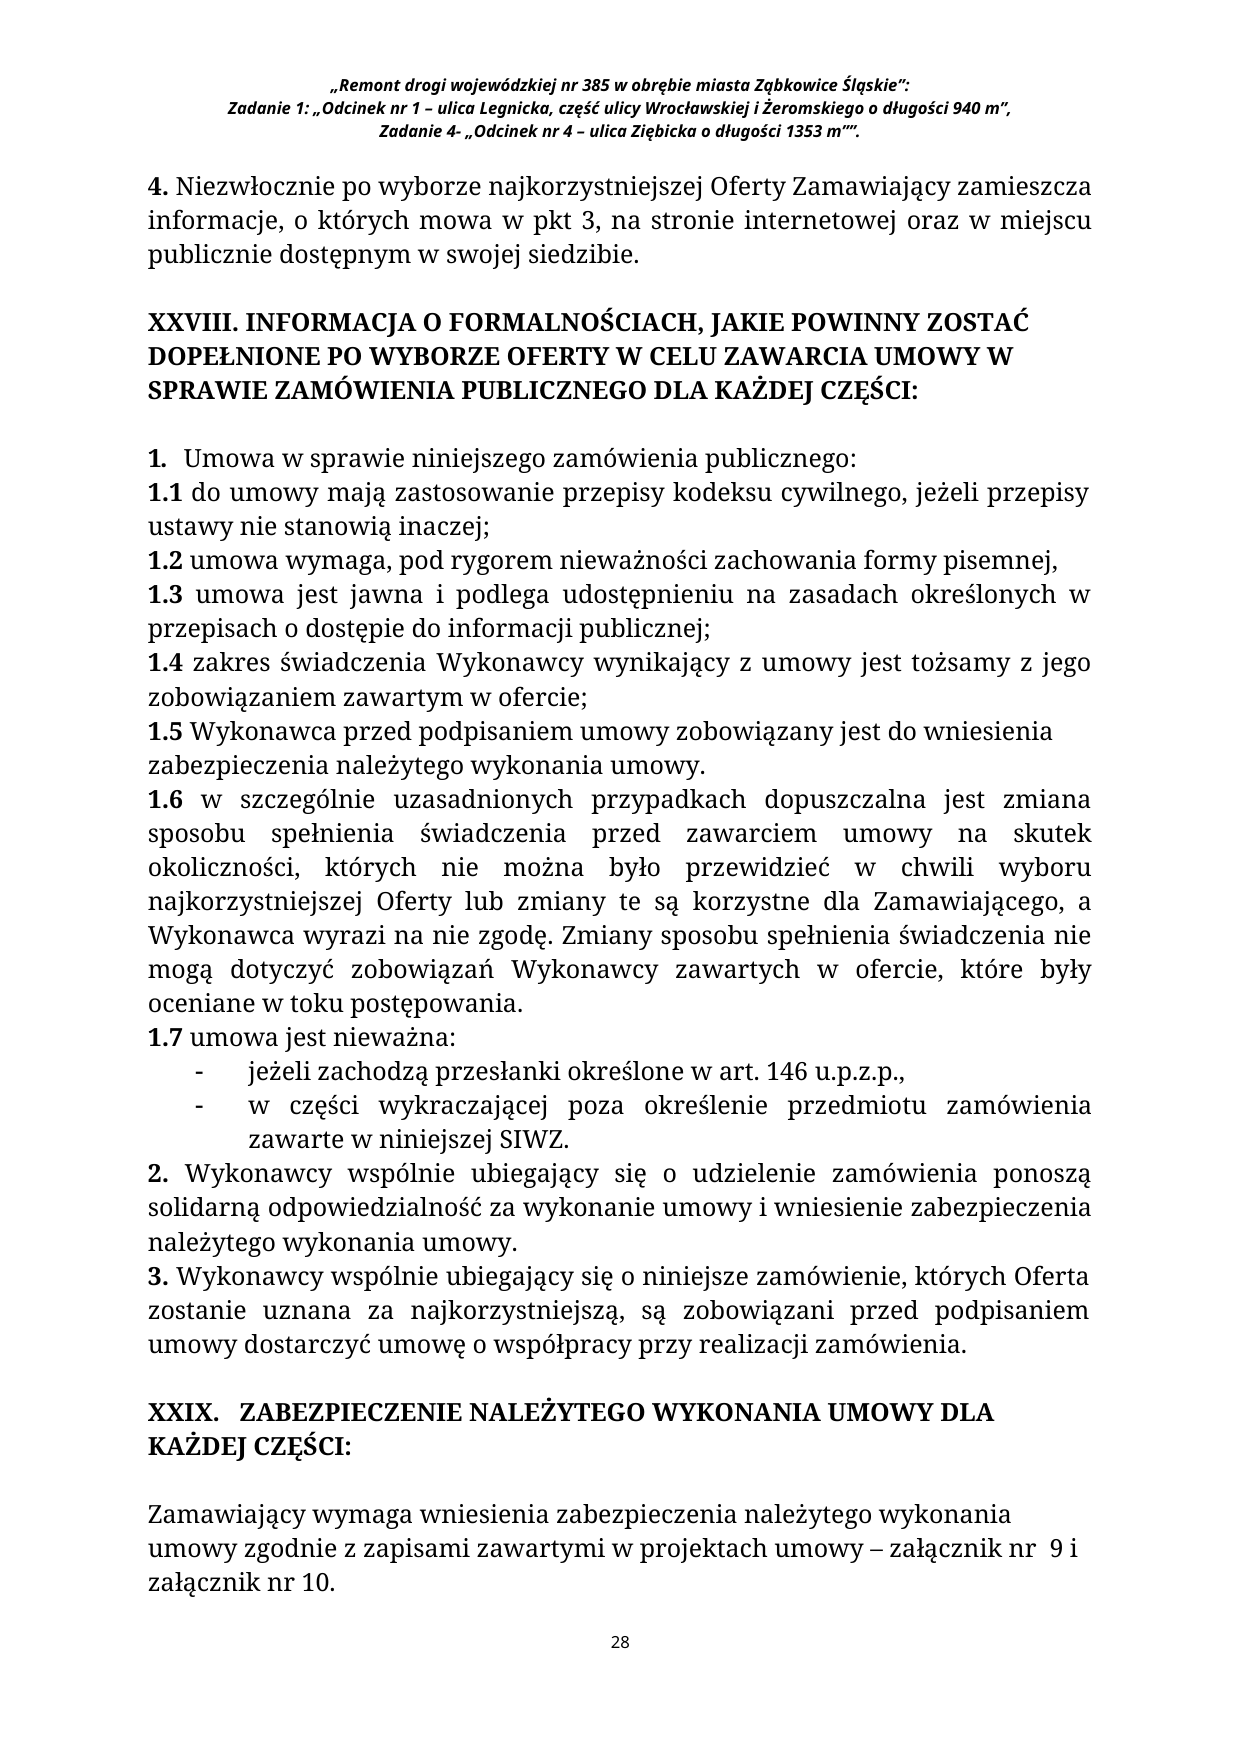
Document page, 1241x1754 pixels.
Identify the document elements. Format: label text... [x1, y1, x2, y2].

list Zamawiający wymaga wniesienia zabezpieczenia należytego wykonania umowy zgodnie z zapisami zawartymi w projektach umowy – załącznik nr 9 i załącznik nr 10. [148, 1497, 1093, 1599]
text 4. Niezwłocznie po wyborze najkorzystniejszej Oferty Zamawiający zamieszcza informacje, o których mowa w pkt 3, na stronie internetowej oraz w miejscu publicznie dostępnym w swojej siedzibie. [148, 168, 1093, 270]
text 1.1 do umowy mają zastosowanie przepisy kodeksu cywilnego, jeżeli przepisy ustawy nie stanowią inaczej; [148, 475, 1090, 543]
text 1. Umowa w sprawie niniejszego zamówienia publicznego: [148, 441, 1093, 475]
text 1.3 umowa jest jawna i podlega udostępnieniu na zasadach określonych w przepisach o dostępie do informacji publicznej; [148, 577, 1092, 645]
text XXVIII. INFORMACJA O FORMALNOŚCIACH, JAKIE POWINNY ZOSTAĆ DOPEŁNIONE PO WYBORZE OFERTY W CELU ZAWARCIA UMOWY W SPRAWIE ZAMÓWIENIA PUBLICZNEGO DLA KAŻDEJ CZĘŚCI: [148, 304, 1091, 407]
list w części wykraczającej poza określenie przedmiotu zamówienia zawarte w niniejszej SIWZ. [195, 1088, 1093, 1156]
text 1.7 umowa jest nieważna: [148, 1020, 1093, 1054]
list jeżeli zachodzą przesłanki określone w art. 146 u.p.z.p., [195, 1054, 1093, 1088]
text 2. Wykonawcy wspólnie ubiegający się o udzielenie zamówienia ponoszą solidarną odpowiedzialność za wykonanie umowy i wniesienie zabezpieczenia należytego wykonania umowy. [148, 1156, 1093, 1258]
text 1.2 umowa wymaga, pod rygorem nieważności zachowania formy pisemnej, [148, 543, 1093, 577]
text 1.6 w szczególnie uzasadnionych przypadkach dopuszczalna jest zmiana sposobu spełnienia świadczenia przed zawarciem umowy na skutek okoliczności, których nie można było przewidzieć w chwili wyboru najkorzystniejszej Oferty lub zmiany te są korzystne dla Zamawiającego, a Wykonawca wyrazi na nie zgodę. Zmiany sposobu spełnienia świadczenia nie mogą dotyczyć zobowiązań Wykonawcy zawartych w ofercie, które były oceniane w toku postępowania. [148, 781, 1093, 1020]
text 1.4 zakres świadczenia Wykonawcy wynikający z umowy jest tożsamy z jego zobowiązaniem zawartym w ofercie; [148, 645, 1092, 713]
text XXIX. ZABEZPIECZENIE NALEŻYTEGO WYKONANIA UMOWY DLA KAŻDEJ CZĘŚCI: [148, 1394, 1093, 1463]
text 1.5 Wykonawca przed podpisaniem umowy zobowiązany jest do wniesienia zabezpieczenia należytego wykonania umowy. [148, 713, 1093, 781]
text 3. Wykonawcy wspólnie ubiegający się o niniejsze zamówienie, których Oferta zostanie uznana za najkorzystniejszą, są zobowiązani przed podpisaniem umowy dostarczyć umowę o współpracy przy realizacji zamówienia. [148, 1258, 1090, 1360]
